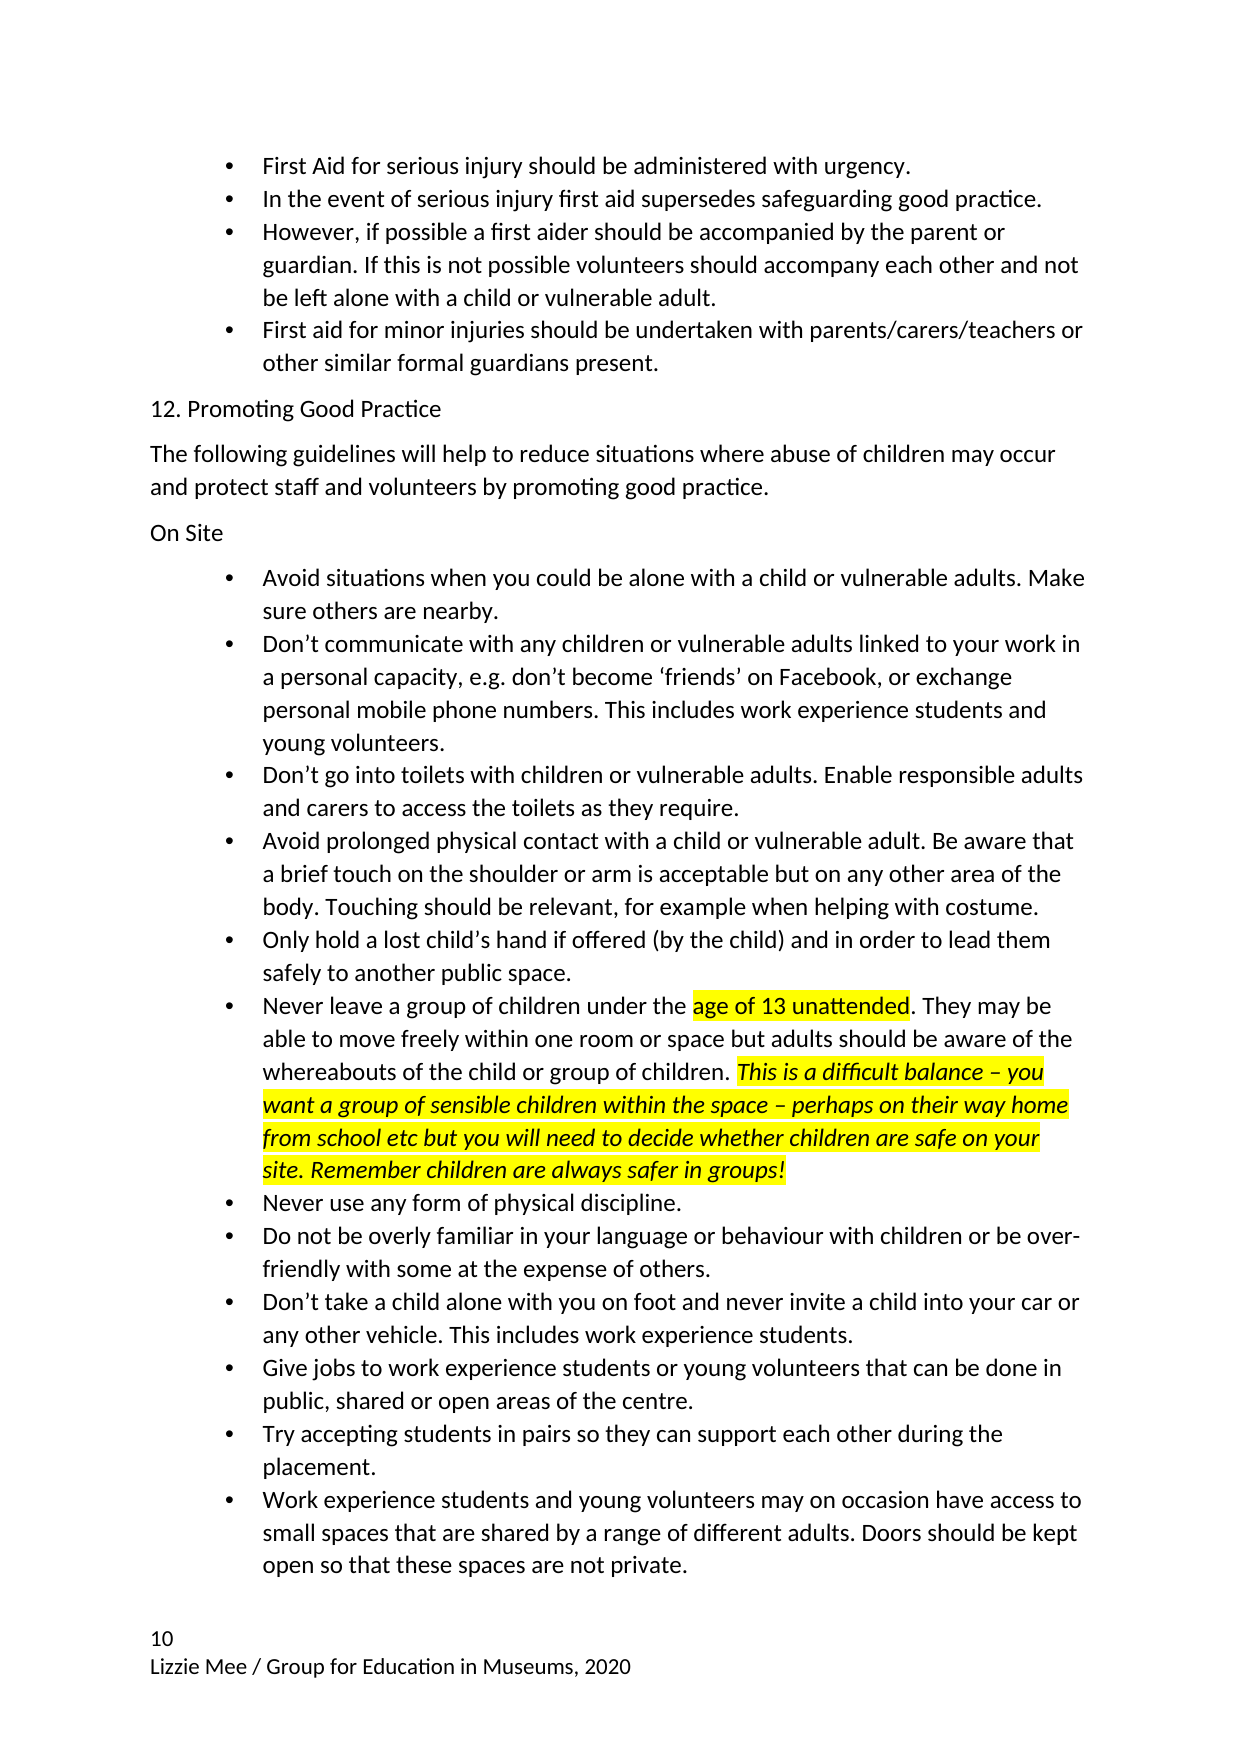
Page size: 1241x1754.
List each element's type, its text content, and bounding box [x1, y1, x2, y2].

list Never use any form of physical discipline. [225, 1187, 1090, 1218]
list Only hold a lost child’s hand if offered (by the child) and in order to lead them safely to another public space. [225, 924, 1090, 988]
list Avoid situations when you could be alone with a child or vulnerable adults. Make sure others are nearby. [225, 562, 1090, 626]
list In the event of serious injury first aid supersedes safeguarding good practice. [225, 183, 1090, 213]
list Work experience students and young volunteers may on occasion have access to small spaces that are shared by a range of different adults. Doors should be kept open so that these spaces are not private. [225, 1484, 1090, 1580]
list However, if possible a first aider should be accompanied by the parent or guardian. If this is not possible volunteers should accompany each other and not be left alone with a child or vulnerable adult. [225, 216, 1090, 312]
list Give jobs to work experience students or young volunteers that can be done in public, shared or open areas of the centre. [225, 1352, 1090, 1416]
list Don’t go into toilets with children or vulnerable adults. Enable responsible adults and carers to access the toilets as they require. [225, 759, 1090, 823]
list Try accepting students in pairs so they can support each other during the placement. [225, 1418, 1090, 1481]
list Never leave a group of children under the age of 13 unattended. They may be able to move freely within one room or space but adults should be aware of the whereabouts of the child or group of children. This is a difficult balance – you want a group of sensible children within the space – perhaps on their way home from school etc but you will need to decide whether children are safe on your site. Remember children are always safer in groups! [225, 990, 1090, 1185]
list Don’t take a child alone with you on foot and never invite a child into your car or any other vehicle. This includes work experience students. [225, 1286, 1090, 1350]
list Avoid prolonged physical contact with a child or vulnerable adult. Be aware that a brief touch on the shoulder or arm is acceptable but on any other area of the body. Touching should be relevant, for example when helping with costume. [225, 825, 1090, 922]
text 12. Promoting Good Practice [150, 393, 1090, 423]
list Do not be overly familiar in your language or behaviour with children or be over-friendly with some at the expense of others. [225, 1220, 1090, 1284]
text The following guidelines will help to reduce situations where abuse of children may occur and protect staff and volunteers by promoting good practice. [150, 438, 1090, 502]
text On Site [150, 517, 1090, 547]
list First Aid for serious injury should be administered with urgency. [225, 150, 1090, 181]
list First aid for minor injuries should be undertaken with parents/carers/teachers or other similar formal guardians present. [225, 314, 1090, 378]
list Don’t communicate with any children or vulnerable adults linked to your work in a personal capacity, e.g. don’t become ‘friends’ on Facebook, or exchange personal mobile phone numbers. This includes work experience students and young volunteers. [225, 628, 1090, 757]
